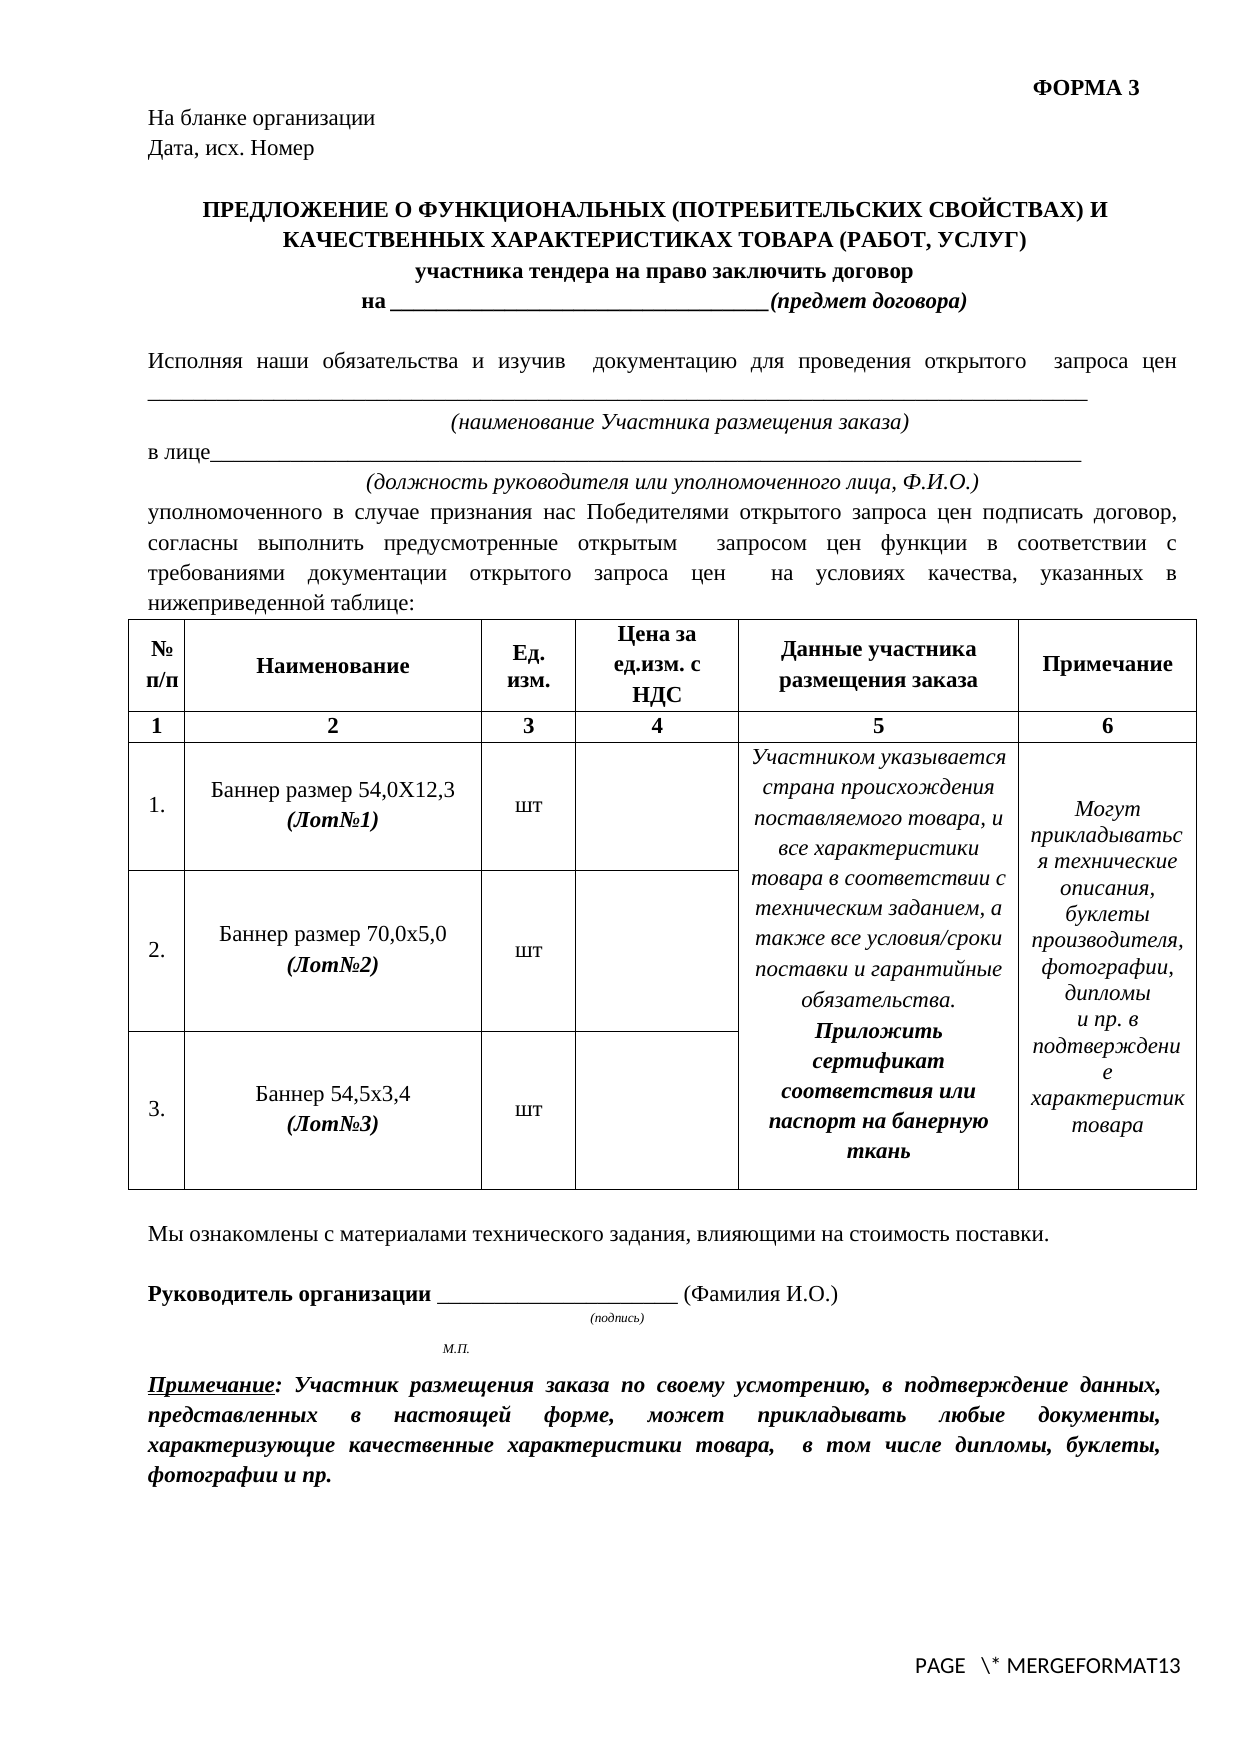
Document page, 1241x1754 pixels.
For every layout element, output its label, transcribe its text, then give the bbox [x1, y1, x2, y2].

table_cell 2. [129, 871, 184, 1031]
text Примечание: Участник размещения заказа по своему усмотрению, в подтверждение данных, представленных в настоящей форме, может прикладывать любые документы, характеризующие качественные характеристики товара, в том числе дипломы, буклеты, фотографии и пр. [148, 1371, 1162, 1488]
table_header № п/п [129, 620, 184, 711]
table_cell 3 [482, 712, 575, 742]
table_cell [576, 871, 738, 1031]
text ФОРМА 3 [959, 74, 1162, 100]
text Руководитель организации _____________________ (Фамилия И.О.) [148, 1280, 1162, 1307]
table_cell [576, 743, 738, 870]
table_cell шт [482, 1032, 575, 1189]
text в лице____________________________________________________________________________ [148, 438, 1179, 464]
table_cell 6 [1019, 712, 1196, 742]
text Дата, исх. Номер [148, 134, 1162, 161]
table_header Примечание [1019, 620, 1196, 711]
table_cell 1. [129, 743, 184, 870]
table_header Цена за ед.изм. с НДС [576, 620, 738, 711]
text М.П. [148, 1341, 1162, 1367]
text (наименование Участника размещения заказа) [148, 408, 1179, 434]
text (подпись) [516, 1311, 1162, 1337]
table_cell Участником указывается страна происхождения поставляемого товара, и все характеристики товара в соответствии с техническим заданием, а также все условия/сроки поставки и гарантийные обязательства. Приложить сертификат соответствия или паспорт на банерную ткань [739, 743, 1018, 1189]
table_cell 3. [129, 1032, 184, 1189]
table_cell шт [482, 871, 575, 1031]
table_cell 4 [576, 712, 738, 742]
table_cell Баннер 54,5х3,4 (Лот№3) [185, 1032, 481, 1189]
table_cell Баннер размер 70,0х5,0 (Лот№2) [185, 871, 481, 1031]
text участника тендера на право заключить договор [148, 257, 1181, 283]
text (должность руководителя или уполномоченного лица, Ф.И.О.) [177, 468, 1179, 494]
table_cell [576, 1032, 738, 1189]
text ПРЕДЛОЖЕНИЕ О ФУНКЦИОНАЛЬНЫХ (ПОТРЕБИТЕЛЬСКИХ СВОЙСТВАХ) И качественных характеристиках товара (работ, УСЛУГ) [148, 196, 1162, 253]
text Мы ознакомлены с материалами технического задания, влияющими на стоимость поставки. [148, 1220, 1162, 1246]
text на _________________________________(предмет договора) [148, 287, 1181, 313]
text На бланке организации [148, 104, 1162, 130]
table_cell Могут прикладываться технические описания, буклеты производителя, фотографии, дипломы и пр. в подтверждение характеристик товара [1019, 743, 1196, 1189]
table_cell 5 [739, 712, 1018, 742]
table_header Ед. изм. [482, 620, 575, 711]
table_header Данные участника размещения заказа [739, 620, 1018, 711]
text Исполняя наши обязательства и изучив документацию для проведения открытого запроса цен __________________________________________________________________________________ [148, 347, 1179, 404]
table_cell шт [482, 743, 575, 870]
table_header Наименование [185, 620, 481, 711]
table_cell 2 [185, 712, 481, 742]
table_cell Баннер размер 54,0Х12,3 (Лот№1) [185, 743, 481, 870]
table_cell 1 [129, 712, 184, 742]
text уполномоченного в случае признания нас Победителями открытого запроса цен подписать договор, согласны выполнить предусмотренные открытым запросом цен функции в соответствии с требованиями документации открытого запроса цен на условиях качества, указанных в нижеприведенной таблице: [148, 498, 1179, 615]
